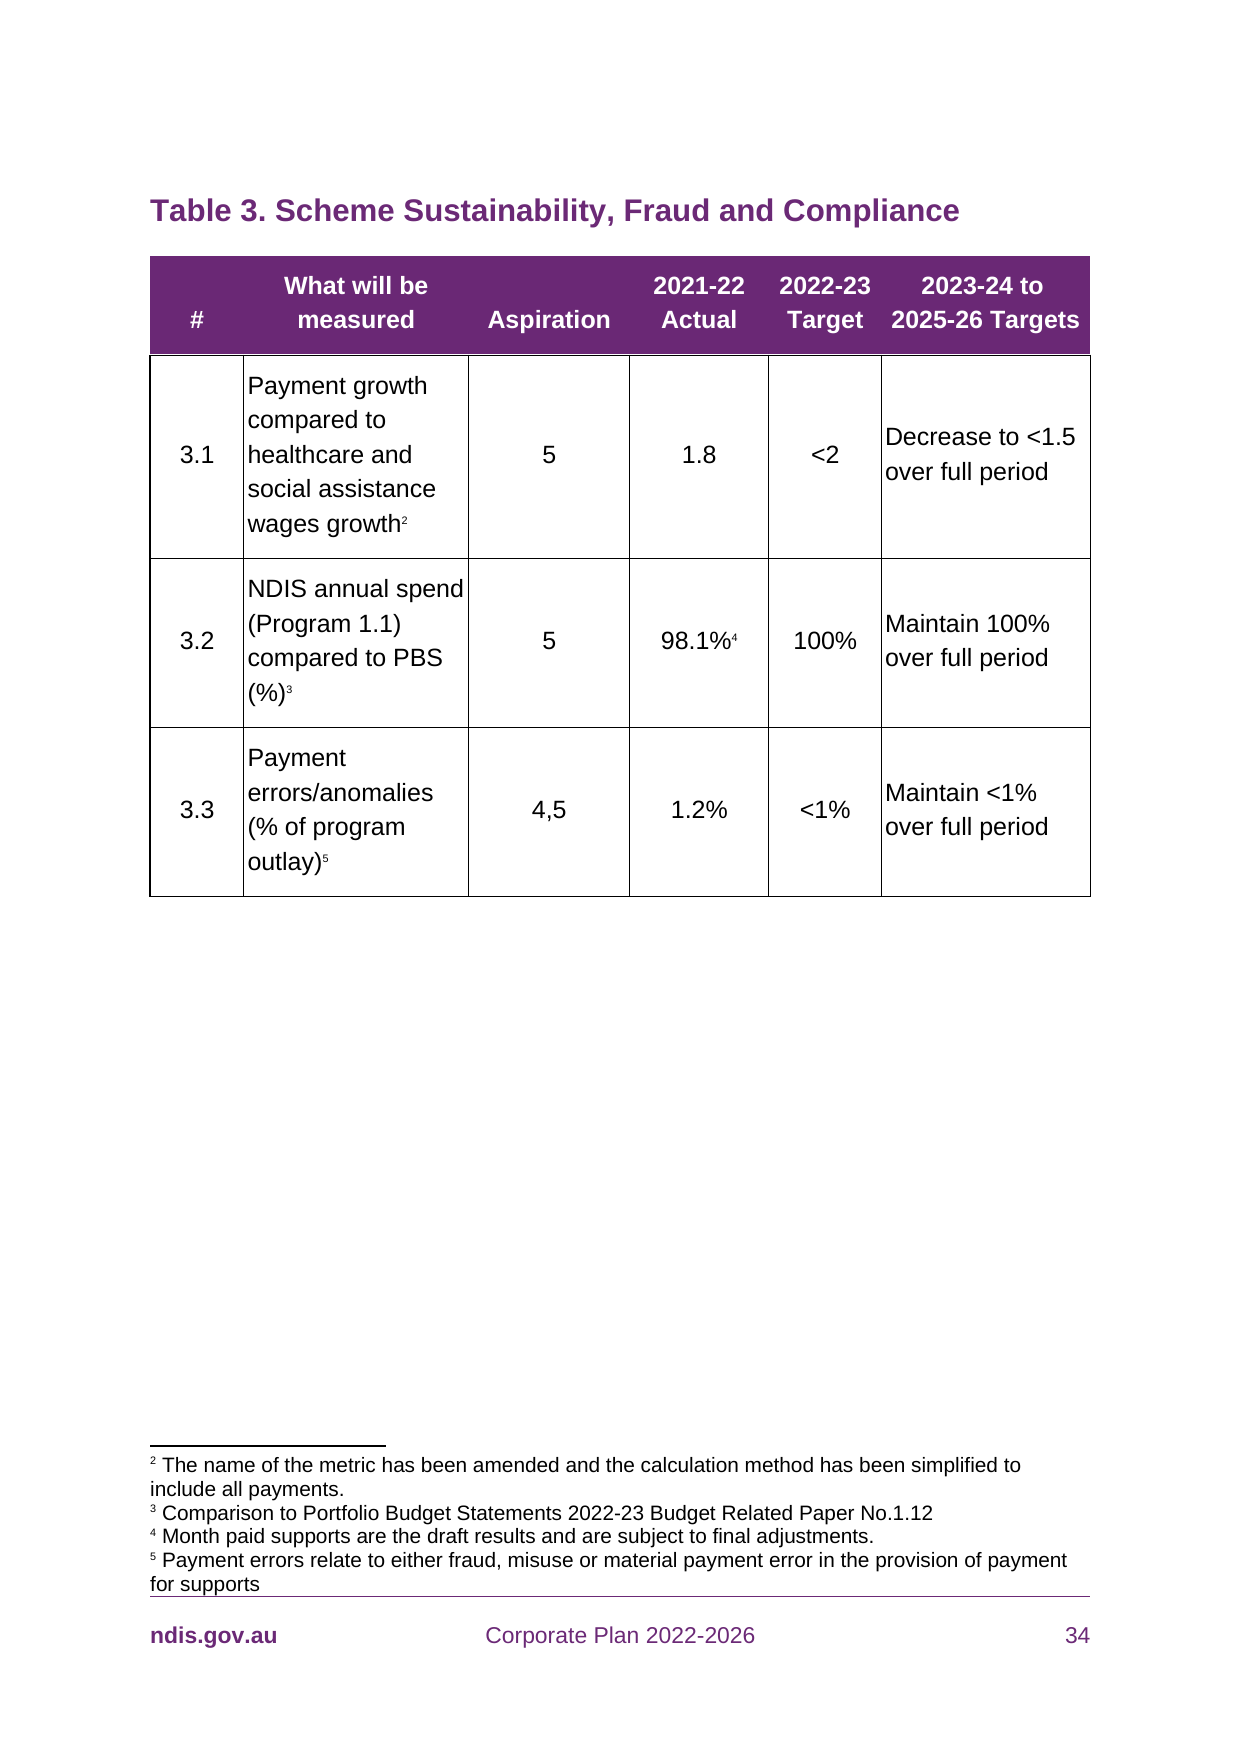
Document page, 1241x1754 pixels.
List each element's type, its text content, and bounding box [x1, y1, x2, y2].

table_cell 5 [469, 559, 629, 727]
table_header What will be measured [244, 256, 469, 354]
table_header # [150, 256, 244, 354]
table_cell <2 [769, 356, 881, 558]
table_cell 4,5 [469, 728, 629, 896]
table_cell Payment growth compared to healthcare and social assistance wages growth [244, 356, 468, 558]
table_cell Maintain <1% over full period [882, 728, 1090, 896]
table_cell 3.1 [151, 356, 243, 558]
table_cell 100% [769, 559, 881, 727]
table_cell <1% [769, 728, 881, 896]
table_header 2021-22 Actual [629, 256, 769, 354]
table_cell 3.3 [151, 728, 243, 896]
table_cell 1.8 [630, 356, 768, 558]
table_cell Decrease to <1.5 over full period [882, 356, 1090, 558]
subtitle Table 3. Scheme Sustainability, Fraud and Compliance [150, 192, 1090, 228]
table_cell NDIS annual spend (Program 1.1) compared to PBS (%) [244, 559, 468, 727]
table_header 2022-23 Target [769, 256, 881, 354]
table_cell 5 [469, 356, 629, 558]
table_cell 1.2% [630, 728, 768, 896]
table_header Aspiration [469, 256, 629, 354]
table_cell 3.2 [151, 559, 243, 727]
table_header 2023-24 to 2025-26 Targets [881, 256, 1090, 354]
table_cell Payment errors/anomalies (% of program outlay) [244, 728, 468, 896]
table_cell Maintain 100% over full period [882, 559, 1090, 727]
table_cell 98.1% [630, 559, 768, 727]
